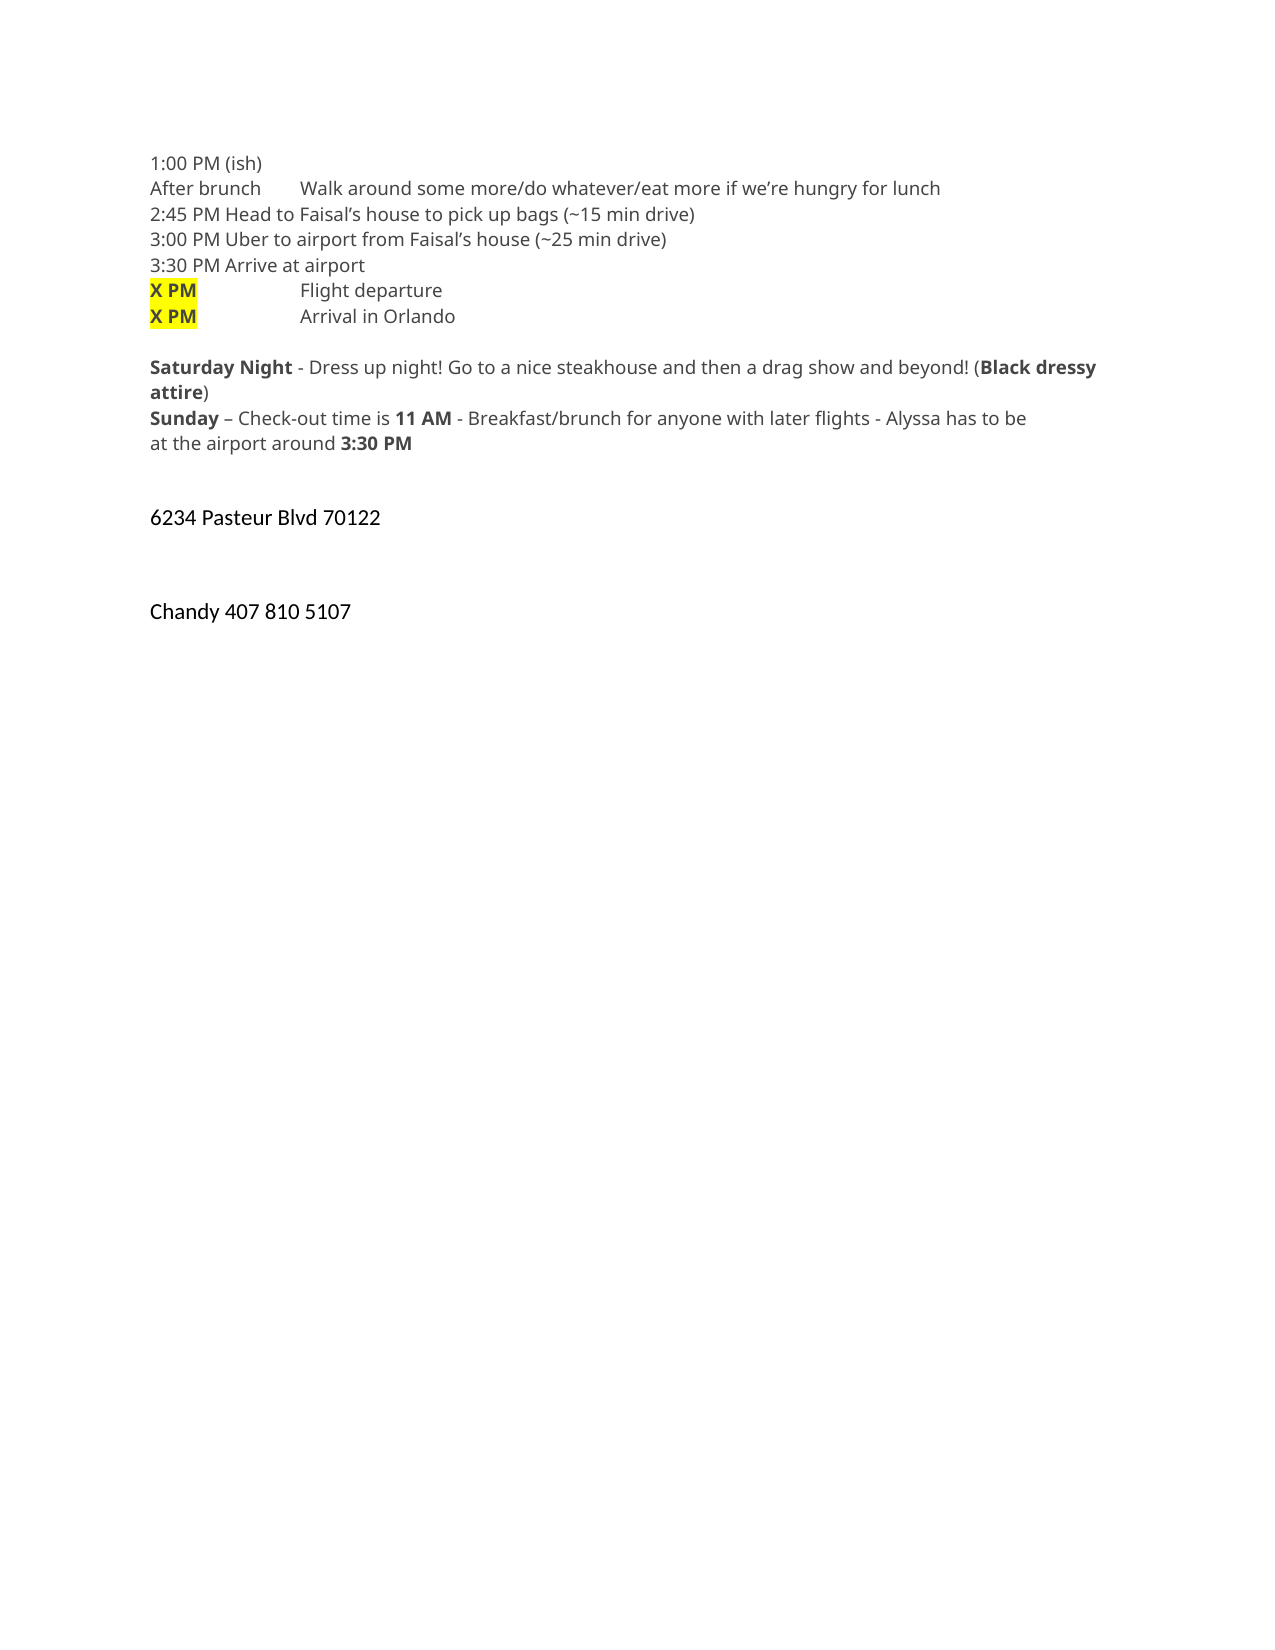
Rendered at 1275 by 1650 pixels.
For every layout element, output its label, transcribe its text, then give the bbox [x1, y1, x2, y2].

text Chandy 407 810 5107 [150, 597, 1125, 625]
text 1:00 PM (ish) [150, 150, 1125, 176]
text 3:30 PM Arrive at airport [150, 252, 1125, 278]
text X PM Flight departure [197, 278, 1125, 303]
text 2:45 PM Head to Faisal’s house to pick up bags (~15 min drive) [150, 201, 1125, 227]
text After brunch Walk around some more/do whatever/eat more if we’re hungry for lunch [150, 176, 1125, 201]
text 6234 Pasteur Blvd 70122 [150, 503, 1125, 531]
text Sunday – Check-out time is 11 AM - Breakfast/brunch for anyone with later flights - Alyssa has to be at the airport around 3:30 PM [150, 405, 1125, 456]
text Saturday Night - Dress up night! Go to a nice steakhouse and then a drag show and beyond! (Black dressy attire) [150, 354, 1125, 405]
text 3:00 PM Uber to airport from Faisal’s house (~25 min drive) [150, 227, 1125, 252]
text X PM Arrival in Orlando [197, 303, 1125, 329]
